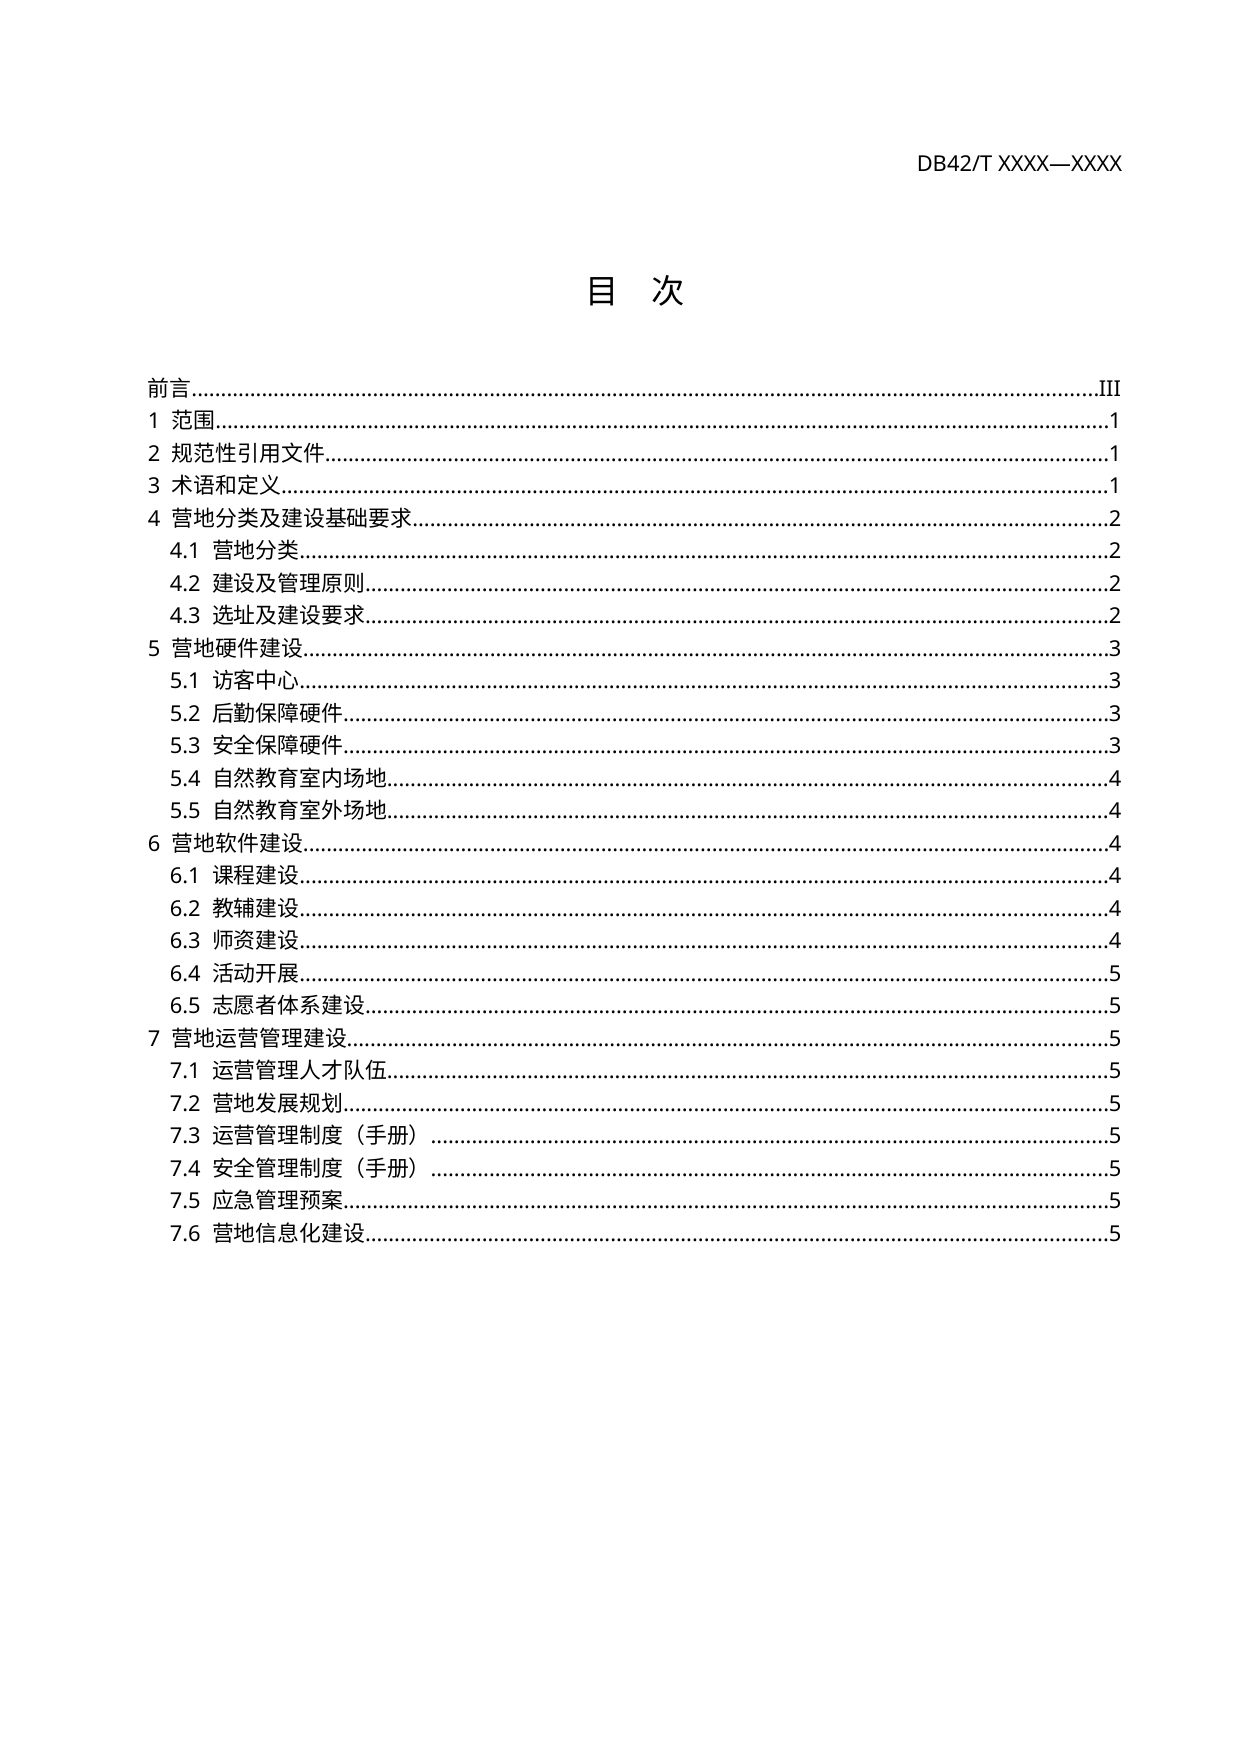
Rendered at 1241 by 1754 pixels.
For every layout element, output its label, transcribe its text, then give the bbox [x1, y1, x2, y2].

text 7.2 营地发展规划 5 [169, 1086, 1122, 1118]
text 3 术语和定义 1 [148, 468, 1122, 501]
text 5.4 自然教育室内场地 4 [169, 761, 1122, 793]
text 5 营地硬件建设 3 [148, 631, 1122, 663]
text 7.4 安全管理制度（手册） 5 [169, 1151, 1122, 1183]
text 2 规范性引用文件 1 [148, 436, 1122, 468]
text 5.1 访客中心 3 [169, 663, 1122, 696]
text 7.6 营地信息化建设 5 [169, 1216, 1122, 1248]
text 6.3 师资建设 4 [169, 923, 1122, 956]
text 5.5 自然教育室外场地 4 [169, 793, 1122, 826]
text 目次 [148, 257, 1122, 322]
text 1 范围 1 [148, 403, 1122, 436]
text 4 营地分类及建设基础要求 2 [148, 501, 1122, 533]
text 5.3 安全保障硬件 3 [169, 728, 1122, 761]
text 前言 III [148, 371, 1122, 403]
text 4.1 营地分类 2 [169, 533, 1122, 566]
text 5.2 后勤保障硬件 3 [169, 696, 1122, 728]
text 6 营地软件建设 4 [148, 826, 1122, 858]
text 7.5 应急管理预案 5 [169, 1183, 1122, 1216]
text 4.3 选址及建设要求 2 [169, 598, 1122, 631]
text 6.2 教辅建设 4 [169, 891, 1122, 923]
text 7.3 运营管理制度（手册） 5 [169, 1118, 1122, 1151]
text 6.5 志愿者体系建设 5 [169, 988, 1122, 1021]
text 7 营地运营管理建设 5 [148, 1021, 1122, 1053]
text 6.4 活动开展 5 [169, 956, 1122, 988]
text 7.1 运营管理人才队伍 5 [169, 1053, 1122, 1086]
text 4.2 建设及管理原则 2 [169, 566, 1122, 598]
text 6.1 课程建设 4 [169, 858, 1122, 891]
